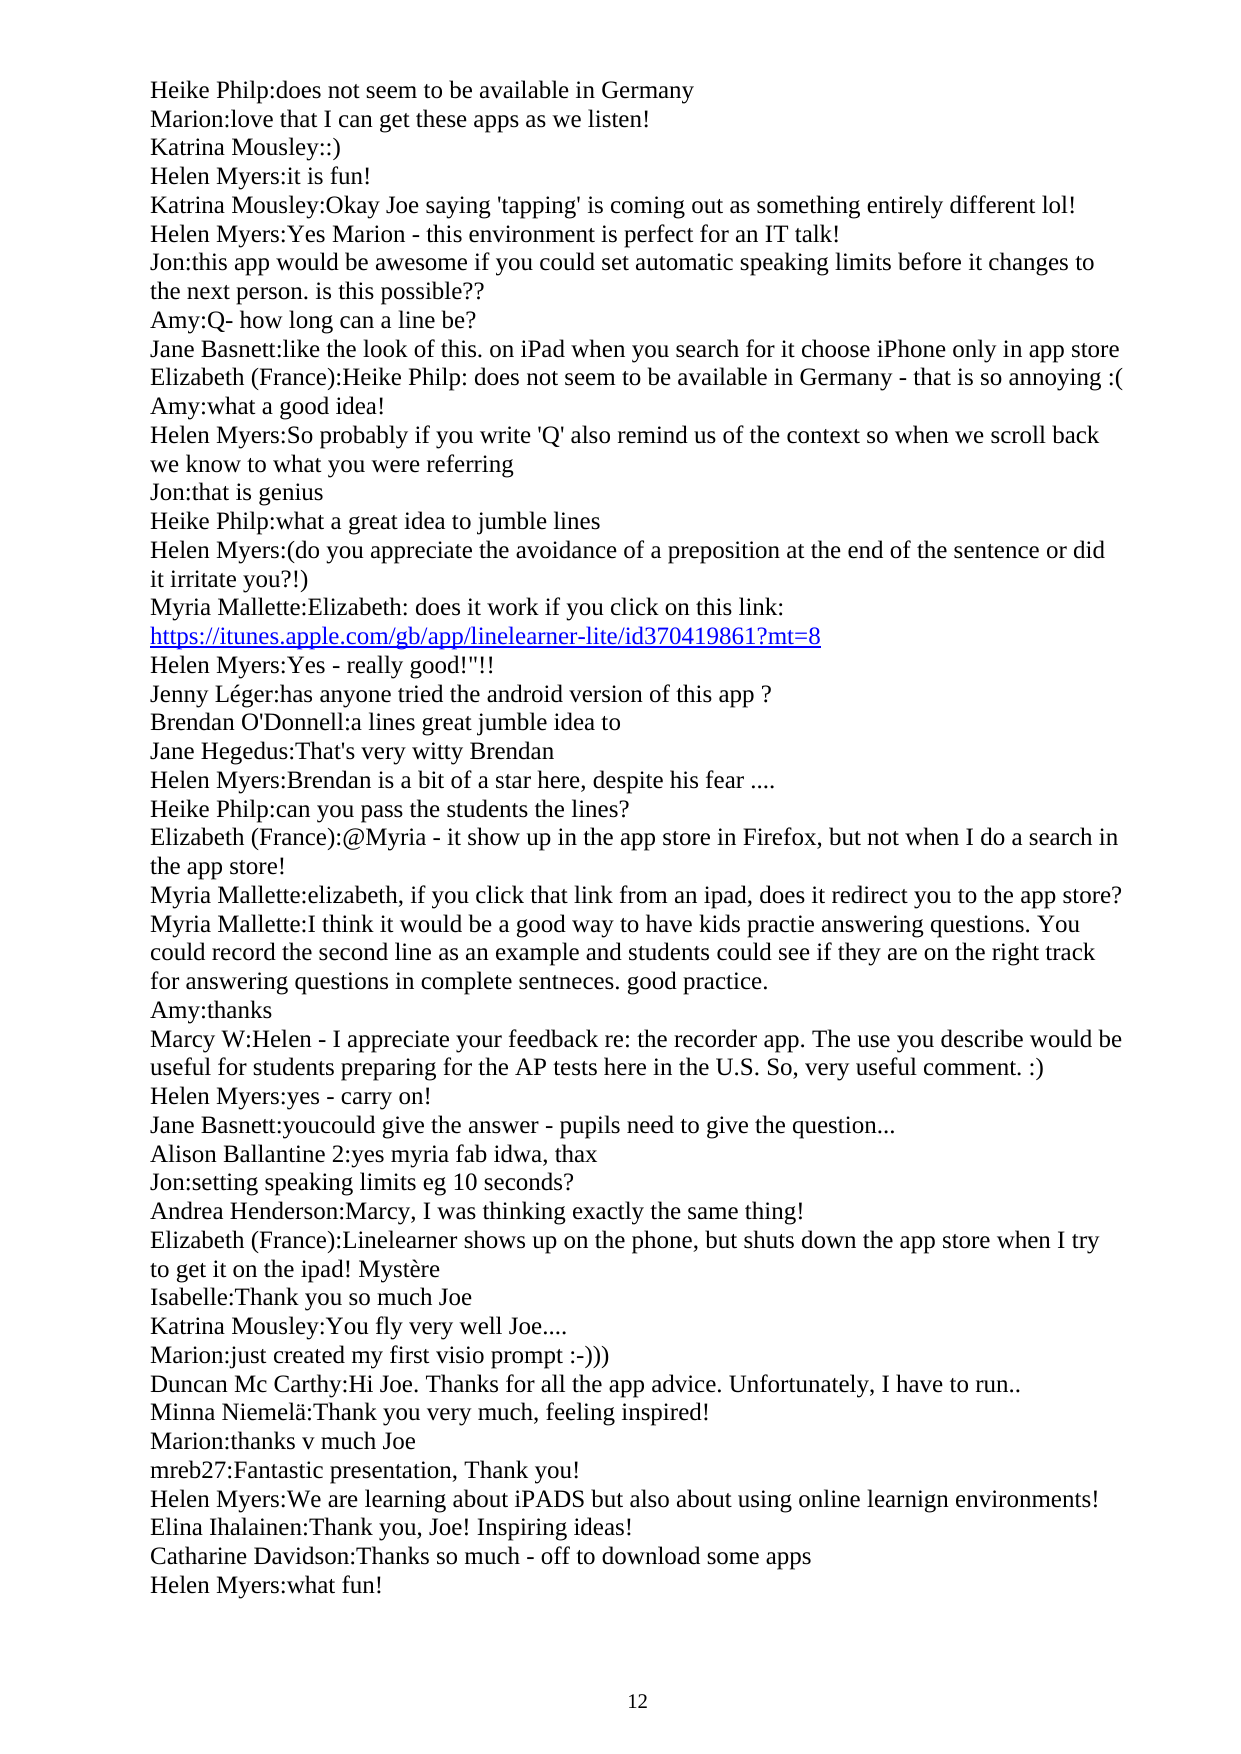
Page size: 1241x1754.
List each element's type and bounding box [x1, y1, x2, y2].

text [150, 75, 1125, 1599]
